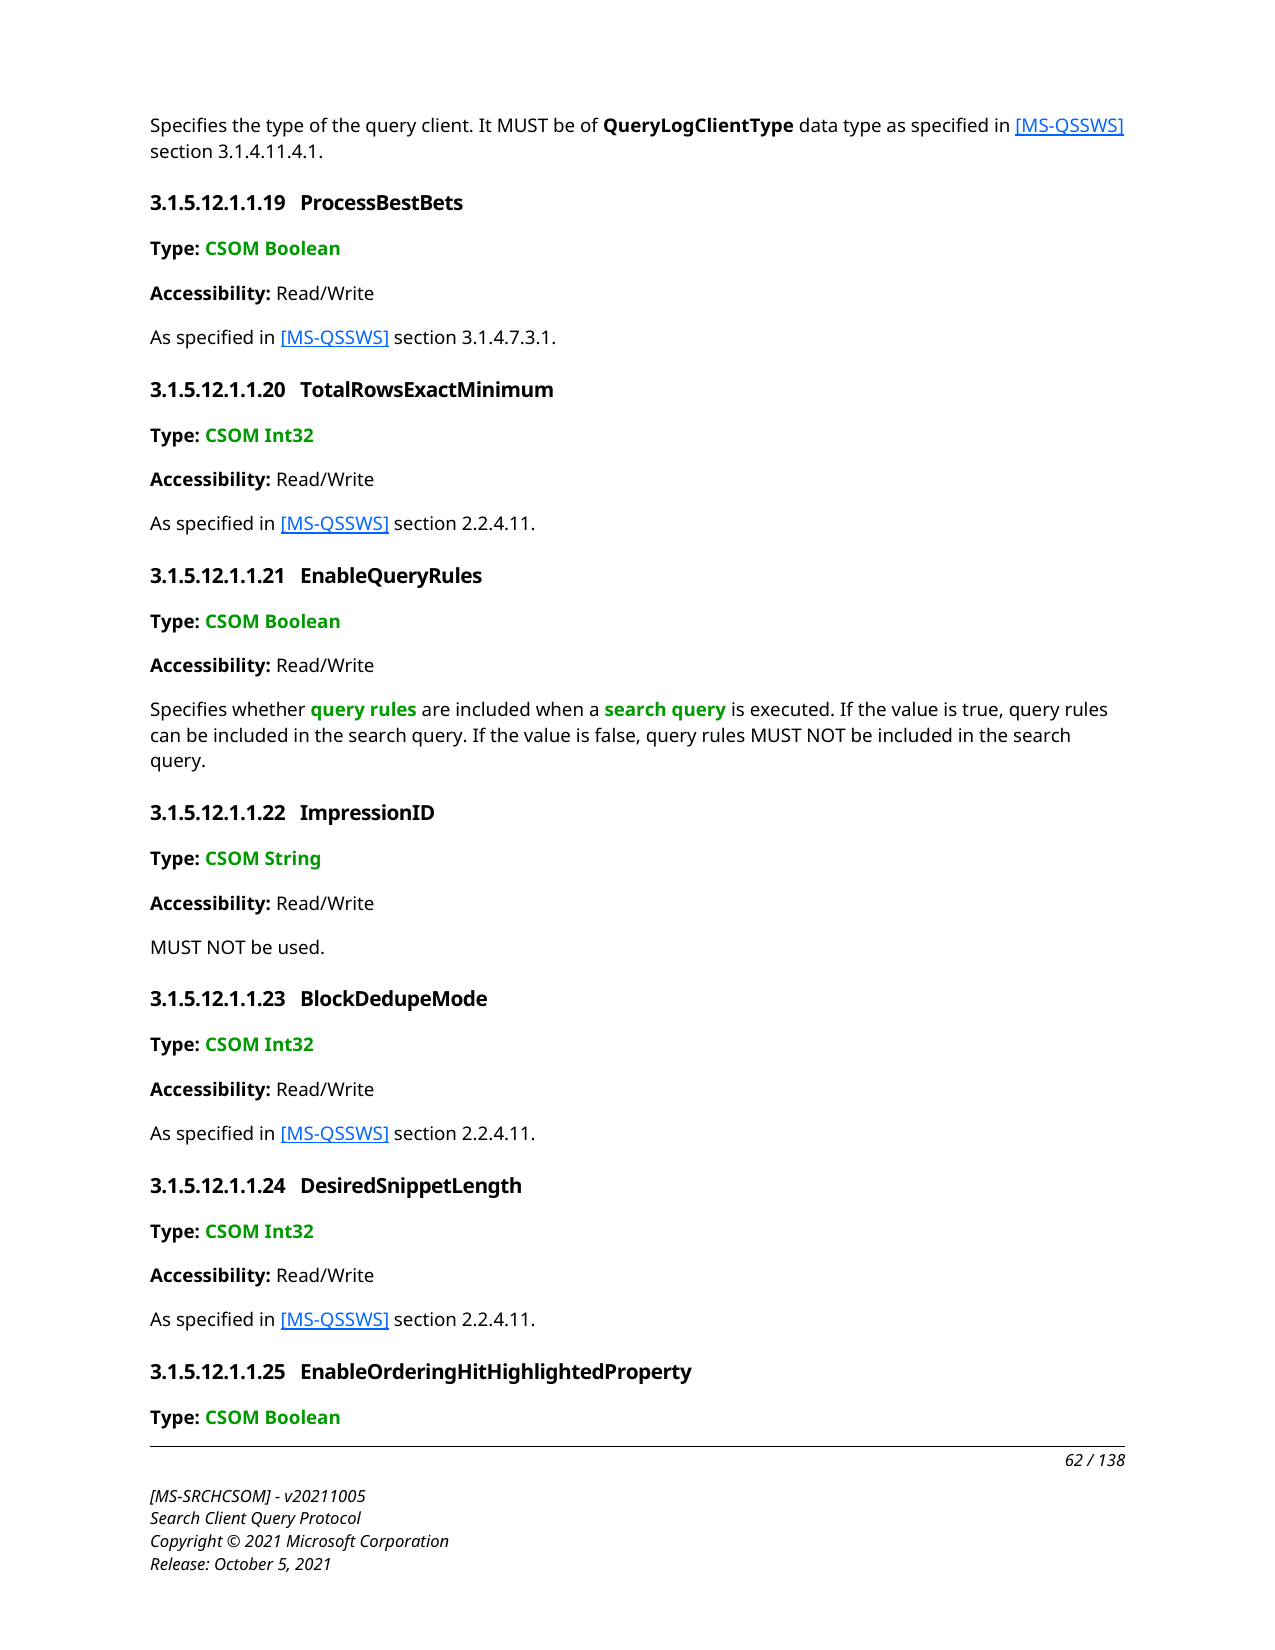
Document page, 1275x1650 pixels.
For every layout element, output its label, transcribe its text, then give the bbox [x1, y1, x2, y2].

subtitle ProcessBestBets [150, 188, 1125, 217]
text As specified in [MS-QSSWS] section 2.2.4.11. [150, 511, 1125, 536]
text Type: CSOM Int32 [150, 422, 1125, 447]
text As specified in [MS-QSSWS] section 2.2.4.11. [150, 1120, 1125, 1146]
text Accessibility: Read/Write [150, 652, 1125, 678]
text Accessibility: Read/Write [150, 280, 1125, 306]
text Type: CSOM Boolean [150, 608, 1125, 634]
subtitle BlockDedupeMode [150, 984, 1125, 1013]
subtitle EnableOrderingHitHighlightedProperty [150, 1357, 1125, 1386]
text Accessibility: Read/Write [150, 1076, 1125, 1102]
text Specifies the type of the query client. It MUST be of QueryLogClientType data type as specified in [MS-QSSWS] section 3.1.4.11.4.1. [150, 112, 1125, 163]
text Accessibility: Read/Write [150, 466, 1125, 492]
text Accessibility: Read/Write [150, 1262, 1125, 1288]
text MUST NOT be used. [150, 934, 1125, 959]
text As specified in [MS-QSSWS] section 3.1.4.7.3.1. [150, 324, 1125, 350]
text Type: CSOM Int32 [150, 1218, 1125, 1243]
subtitle DesiredSnippetLength [150, 1171, 1125, 1199]
text Type: CSOM Int32 [150, 1032, 1125, 1057]
text Specifies whether query rules are included when a search query is executed. If the value is true, query rules can be included in the search query. If the value is false, query rules MUST NOT be included in the search query. [150, 697, 1125, 773]
subtitle TotalRowsExactMinimum [150, 375, 1125, 403]
subtitle EnableQueryRules [150, 561, 1125, 589]
text Type: CSOM Boolean [150, 1404, 1125, 1430]
subtitle ImpressionID [150, 798, 1125, 827]
text Type: CSOM Boolean [150, 236, 1125, 261]
text Type: CSOM String [150, 846, 1125, 871]
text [150, 1307, 1125, 1332]
text Accessibility: Read/Write [150, 890, 1125, 915]
